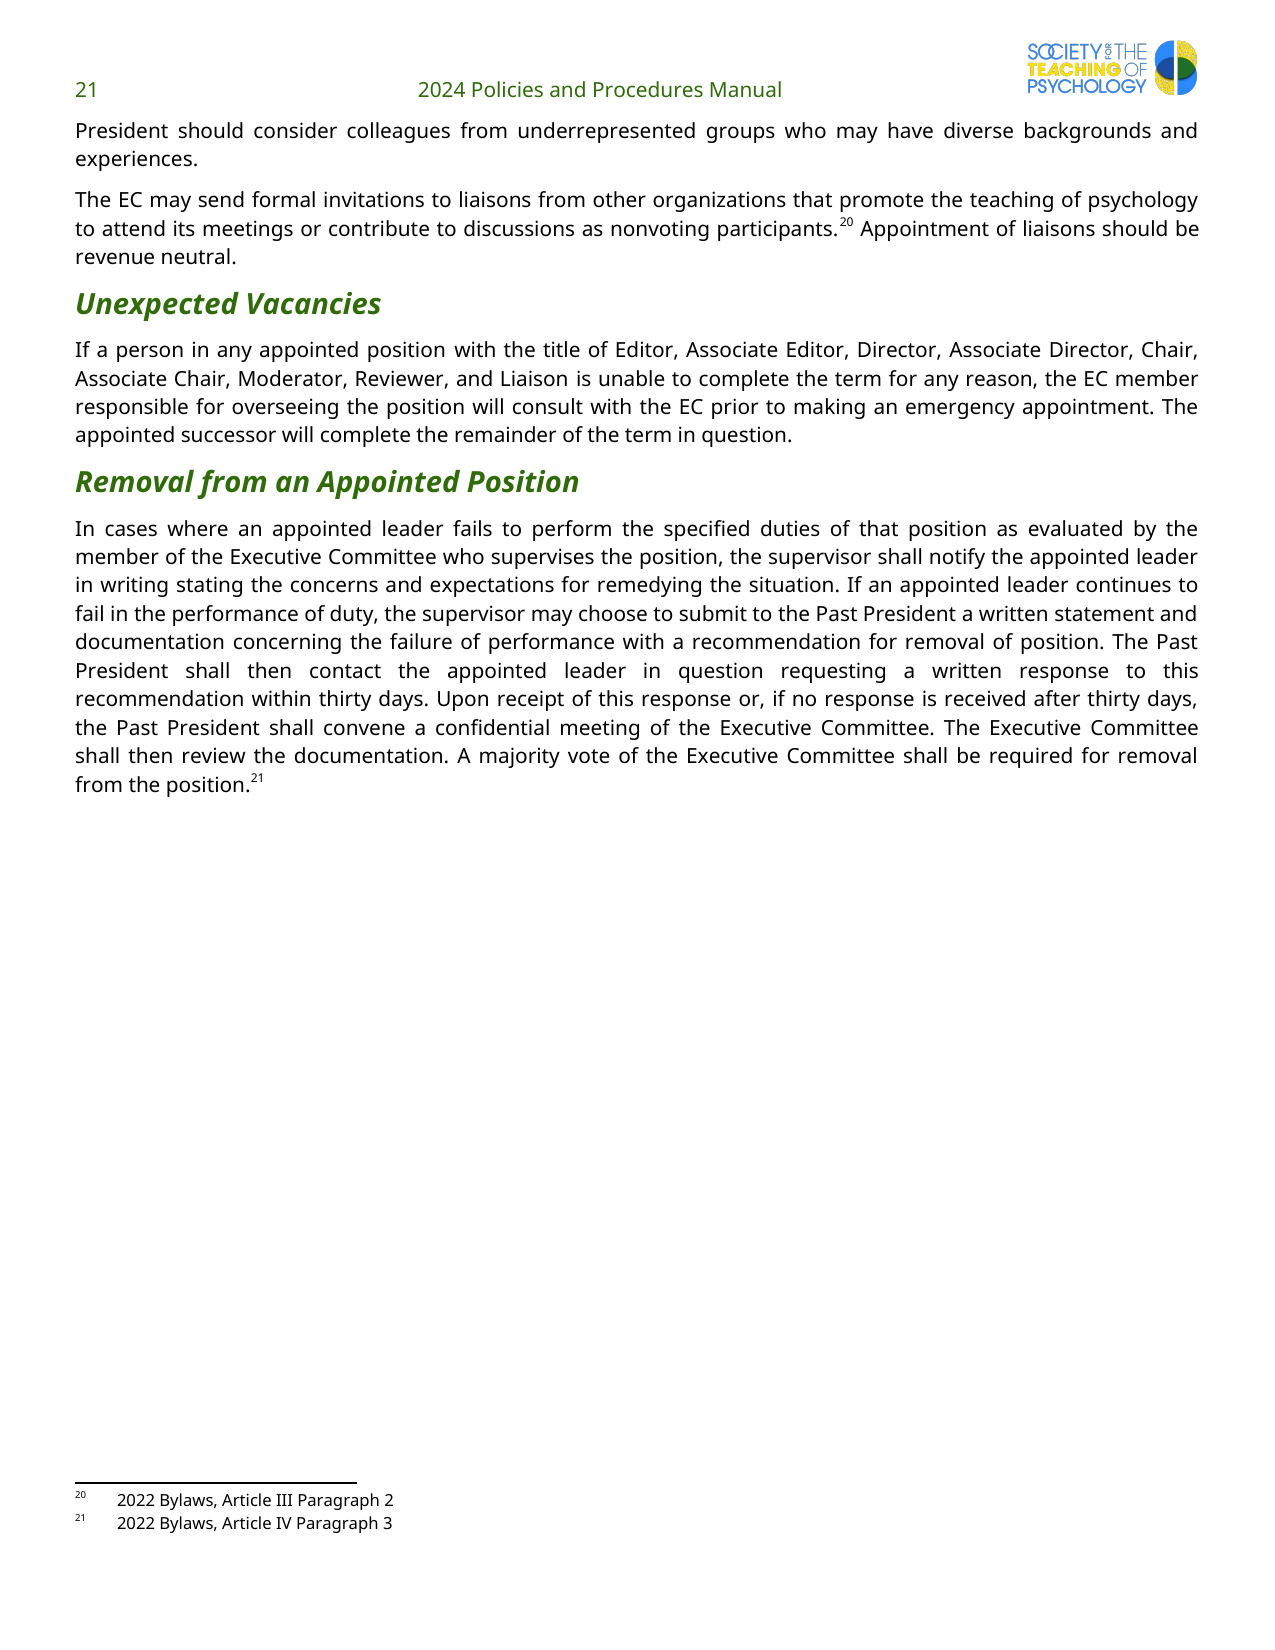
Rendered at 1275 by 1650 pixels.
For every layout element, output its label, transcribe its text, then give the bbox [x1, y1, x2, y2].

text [75, 116, 1200, 173]
subtitle Removal from an Appointed Position [75, 462, 1200, 501]
text If a person in any appointed position with the title of Editor, Associate Editor, Director, Associate Director, Chair, Associate Chair, Moderator, Reviewer, and Liaison is unable to complete the term for any reason, the EC member responsible for overseeing the position will consult with the EC prior to making an emergency appointment. The appointed successor will complete the remainder of the term in question. [75, 335, 1200, 449]
subtitle Unexpected Vacancies [75, 283, 1200, 323]
picture [1025, 37, 1200, 97]
text The EC may send formal invitations to liaisons from other organizations that promote the teaching of psychology to attend its meetings or contribute to discussions as nonvoting participants. Appointment of liaisons should be revenue neutral. [75, 185, 1200, 271]
text In cases where an appointed leader fails to perform the specified duties of that position as evaluated by the member of the Executive Committee who supervises the position, the supervisor shall notify the appointed leader in writing stating the concerns and expectations for remedying the situation. If an appointed leader continues to fail in the performance of duty, the supervisor may choose to submit to the Past President a written statement and documentation concerning the failure of performance with a recommendation for removal of position. The Past President shall then contact the appointed leader in question requesting a written response to this recommendation within thirty days. Upon receipt of this response or, if no response is received after thirty days, the Past President shall convene a confidential meeting of the Executive Committee. The Executive Committee shall then review the documentation. A majority vote of the Executive Committee shall be required for removal from the position. [75, 514, 1200, 798]
